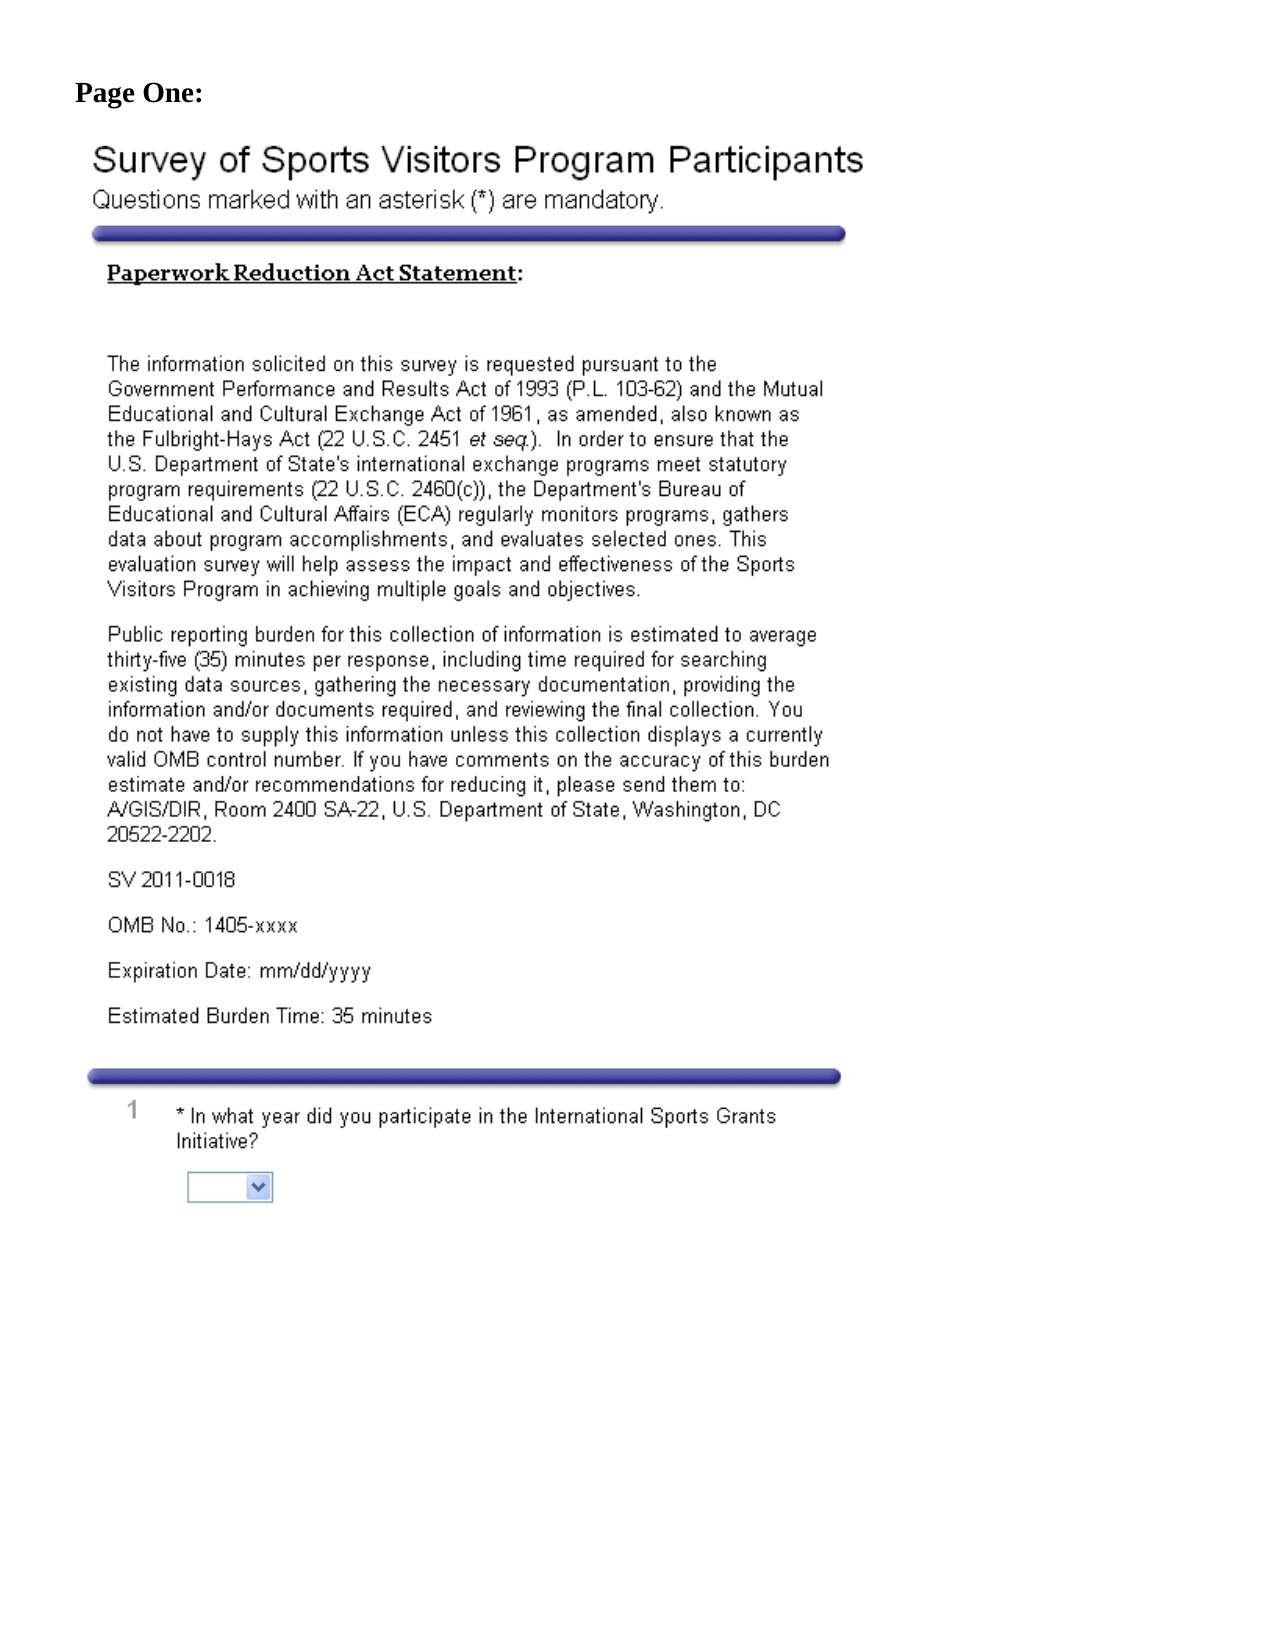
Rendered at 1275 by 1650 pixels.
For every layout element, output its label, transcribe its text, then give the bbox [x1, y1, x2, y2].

text Page One: [75, 75, 1200, 108]
picture [75, 129, 888, 1211]
